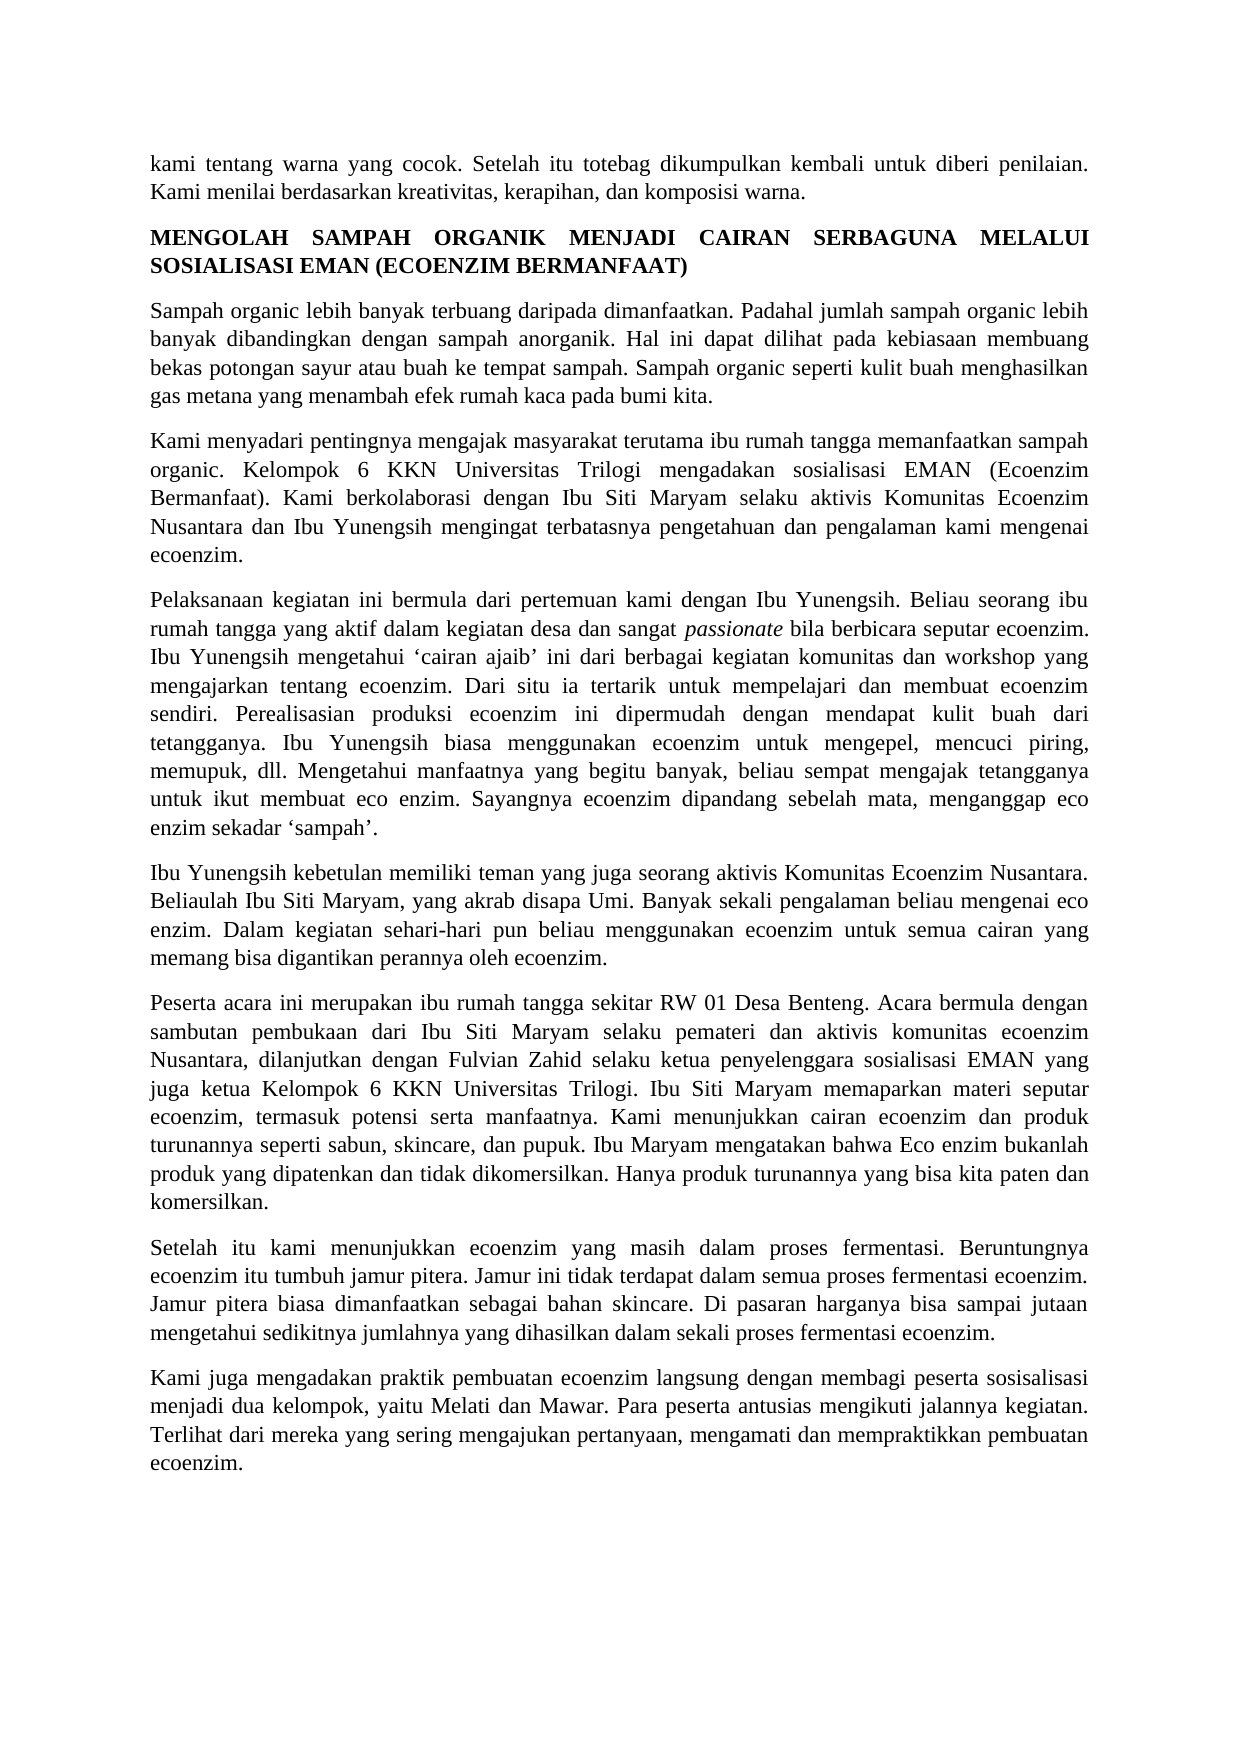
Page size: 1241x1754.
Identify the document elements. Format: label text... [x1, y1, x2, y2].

text Sampah organic lebih banyak terbuang daripada dimanfaatkan. Padahal jumlah sampah organic lebih banyak dibandingkan dengan sampah anorganik. Hal ini dapat dilihat pada kebiasaan membuang bekas potongan sayur atau buah ke tempat sampah. Sampah organic seperti kulit buah menghasilkan gas metana yang menambah efek rumah kaca pada bumi kita. [150, 297, 1090, 409]
text Peserta acara ini merupakan ibu rumah tangga sekitar RW 01 Desa Benteng. Acara bermula dengan sambutan pembukaan dari Ibu Siti Maryam selaku pemateri dan aktivis komunitas ecoenzim Nusantara, dilanjutkan dengan Fulvian Zahid selaku ketua penyelenggara sosialisasi EMAN yang juga ketua Kelompok 6 KKN Universitas Trilogi. Ibu Siti Maryam memaparkan materi seputar ecoenzim, termasuk potensi serta manfaatnya. Kami menunjukkan cairan ecoenzim dan produk turunannya seperti sabun, skincare, dan pupuk. Ibu Maryam mengatakan bahwa Eco enzim bukanlah produk yang dipatenkan dan tidak dikomersilkan. Hanya produk turunannya yang bisa kita paten dan komersilkan. [150, 989, 1090, 1215]
text Kami juga mengadakan praktik pembuatan ecoenzim langsung dengan membagi peserta sosisalisasi menjadi dua kelompok, yaitu Melati dan Mawar. Para peserta antusias mengikuti jalannya kegiatan. Terlihat dari mereka yang sering mengajukan pertanyaan, mengamati dan mempraktikkan pembuatan ecoenzim. [150, 1364, 1090, 1476]
text Ibu Yunengsih kebetulan memiliki teman yang juga seorang aktivis Komunitas Ecoenzim Nusantara. Beliaulah Ibu Siti Maryam, yang akrab disapa Umi. Banyak sekali pengalaman beliau mengenai eco enzim. Dalam kegiatan sehari-hari pun beliau menggunakan ecoenzim untuk semua cairan yang memang bisa digantikan perannya oleh ecoenzim. [150, 859, 1090, 971]
text MENGOLAH SAMPAH ORGANIK MENJADI CAIRAN SERBAGUNA MELALUI SOSIALISASI EMAN (ECOENZIM BERMANFAAT) [150, 223, 1090, 278]
text Setelah itu kami menunjukkan ecoenzim yang masih dalam proses fermentasi. Beruntungnya ecoenzim itu tumbuh jamur pitera. Jamur ini tidak terdapat dalam semua proses fermentasi ecoenzim. Jamur pitera biasa dimanfaatkan sebagai bahan skincare. Di pasaran harganya bisa sampai jutaan mengetahui sedikitnya jumlahnya yang dihasilkan dalam sekali proses fermentasi ecoenzim. [150, 1233, 1090, 1345]
text Pelaksanaan kegiatan ini bermula dari pertemuan kami dengan Ibu Yunengsih. Beliau seorang ibu rumah tangga yang aktif dalam kegiatan desa dan sangat passionate bila berbicara seputar ecoenzim. Ibu Yunengsih mengetahui ‘cairan ajaib’ ini dari berbagai kegiatan komunitas dan workshop yang mengajarkan tentang ecoenzim. Dari situ ia tertarik untuk mempelajari dan membuat ecoenzim sendiri. Perealisasian produksi ecoenzim ini dipermudah dengan mendapat kulit buah dari tetangganya. Ibu Yunengsih biasa menggunakan ecoenzim untuk mengepel, mencuci piring, memupuk, dll. Mengetahui manfaatnya yang begitu banyak, beliau sempat mengajak tetangganya untuk ikut membuat eco enzim. Sayangnya ecoenzim dipandang sebelah mata, menganggap eco enzim sekadar ‘sampah’. [150, 586, 1090, 840]
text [150, 150, 1090, 205]
text Kami menyadari pentingnya mengajak masyarakat terutama ibu rumah tangga memanfaatkan sampah organic. Kelompok 6 KKN Universitas Trilogi mengadakan sosialisasi EMAN (Ecoenzim Bermanfaat). Kami berkolaborasi dengan Ibu Siti Maryam selaku aktivis Komunitas Ecoenzim Nusantara dan Ibu Yunengsih mengingat terbatasnya pengetahuan dan pengalaman kami mengenai ecoenzim. [150, 427, 1090, 568]
